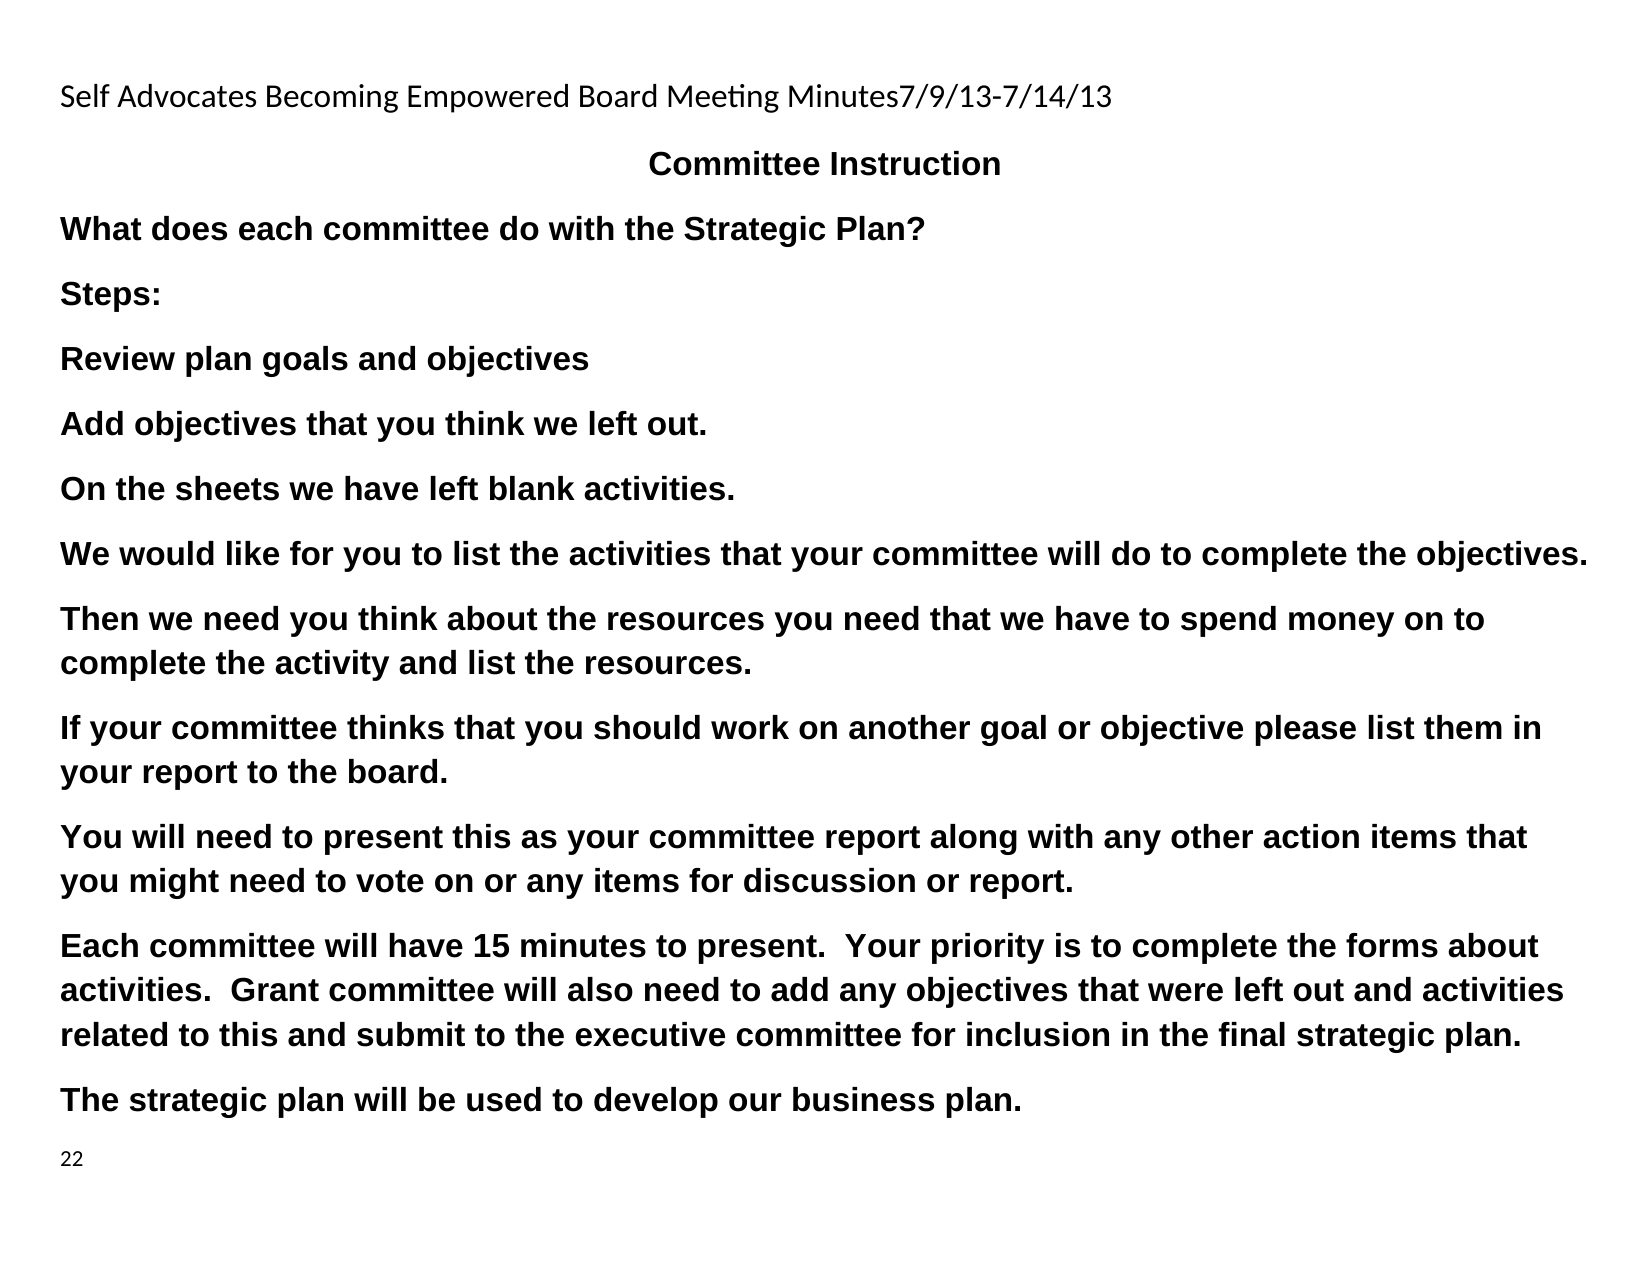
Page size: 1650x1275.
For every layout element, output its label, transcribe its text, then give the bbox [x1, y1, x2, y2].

text You will need to present this as your committee report along with any other action items that you might need to vote on or any items for discussion or report. [60, 817, 1590, 900]
text What does each committee do with the Strategic Plan? [60, 209, 1590, 247]
text Committee Instruction [60, 144, 1590, 182]
text Review plan goals and objectives [60, 339, 1590, 377]
text If your committee thinks that you should work on another goal or objective please list them in your report to the board. [60, 708, 1590, 791]
text Add objectives that you think we left out. [60, 404, 1590, 442]
text Each committee will have 15 minutes to present. Your priority is to complete the forms about activities. Grant committee will also need to add any objectives that were left out and activities related to this and submit to the executive committee for inclusion in the final strategic plan. [60, 926, 1590, 1053]
text We would like for you to list the activities that your committee will do to complete the objectives. [60, 534, 1590, 572]
text On the sheets we have left blank activities. [60, 469, 1590, 507]
text Then we need you think about the resources you need that we have to spend money on to complete the activity and list the resources. [60, 599, 1590, 681]
text The strategic plan will be used to develop our business plan. [60, 1079, 1590, 1118]
text Steps: [60, 274, 1590, 312]
